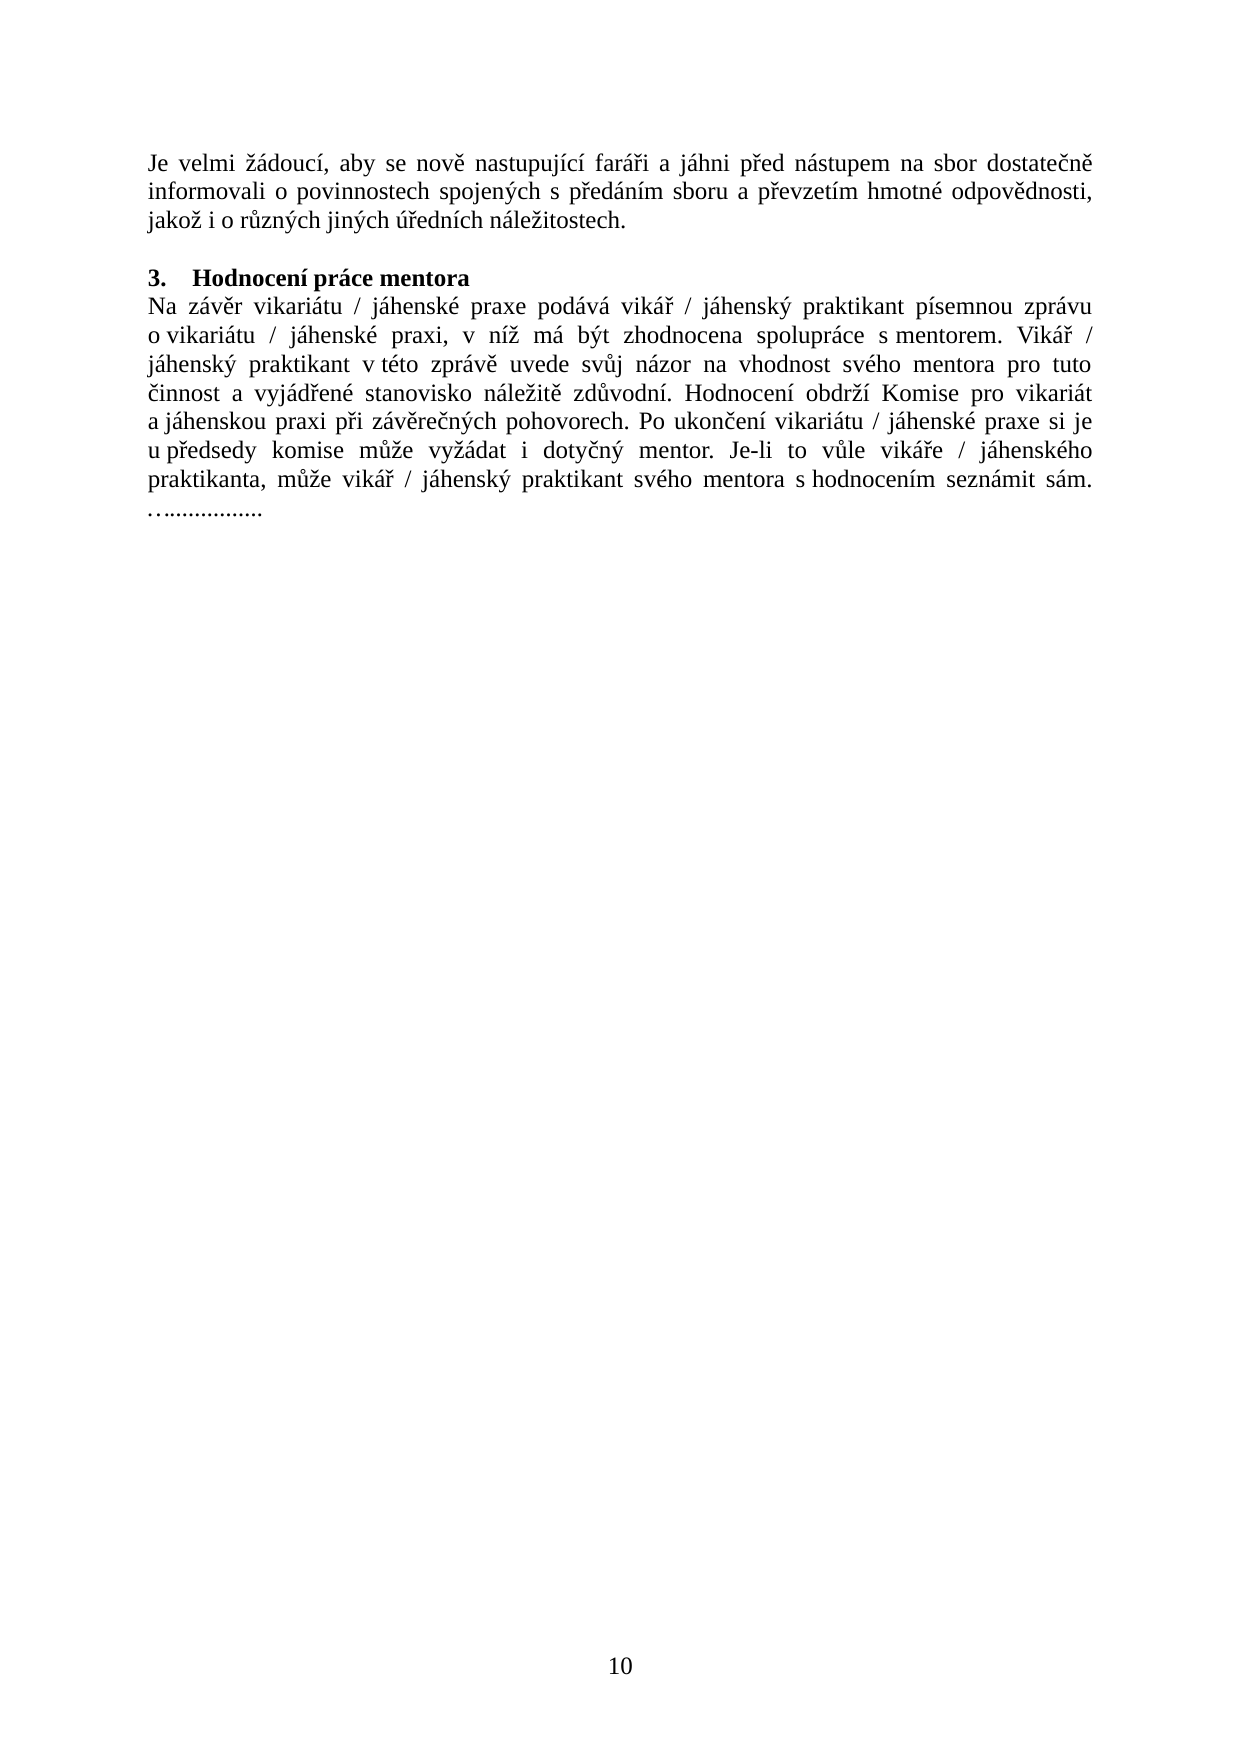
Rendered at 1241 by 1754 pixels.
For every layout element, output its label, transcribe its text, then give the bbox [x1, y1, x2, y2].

list Hodnocení práce mentora [148, 263, 1093, 291]
text Je velmi žádoucí, aby se nově nastupující faráři a jáhni před nástupem na sbor dostatečně informovali o povinnostech spojených s předáním sboru a převzetím hmotné odpovědnosti, jakož i o různých jiných úředních náležitostech. [148, 148, 1093, 234]
text Na závěr vikariátu / jáhenské praxe podává vikář / jáhenský praktikant písemnou zprávu o vikariátu / jáhenské praxi, v níž má být zhodnocena spolupráce s mentorem. Vikář / jáhenský praktikant v této zprávě uvede svůj názor na vhodnost svého mentora pro tuto činnost a vyjádřené stanovisko náležitě zdůvodní. Hodnocení obdrží Komise pro vikariát a jáhenskou praxi při závěrečných pohovorech. Po ukončení vikariátu / jáhenské praxe si je u předsedy komise může vyžádat i dotyčný mentor. Je-li to vůle vikáře / jáhenského praktikanta, může vikář / jáhenský praktikant svého mentora s hodnocením seznámit sám. …............... [148, 291, 1093, 521]
